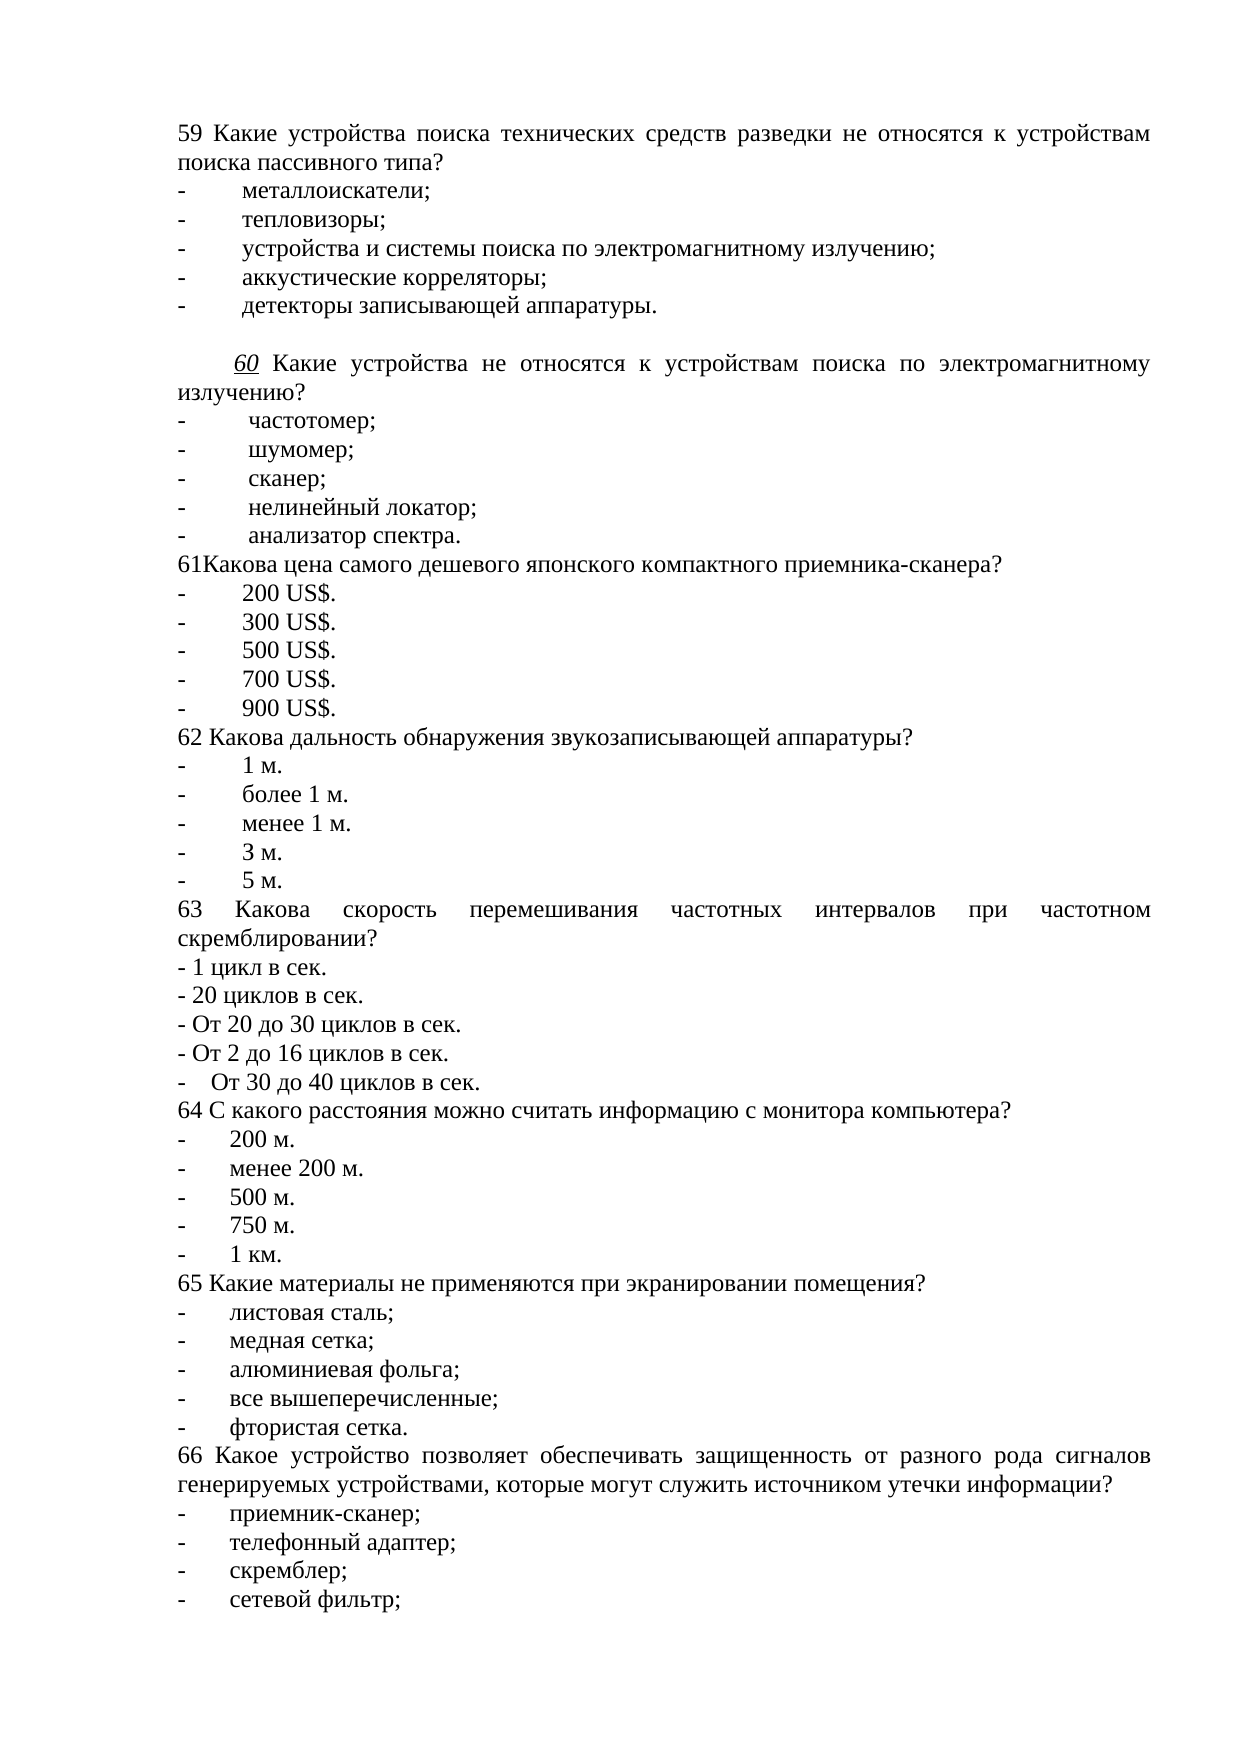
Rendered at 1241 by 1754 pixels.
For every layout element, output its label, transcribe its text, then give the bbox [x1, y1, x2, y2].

text - алюминиевая фольга; [177, 1354, 1152, 1383]
text 59 Какие устройства поиска технических средств разведки не относятся к устройствам поиска пассивного типа? [177, 118, 1152, 176]
text - 200 м. [177, 1124, 1152, 1153]
text - скремблер; [177, 1556, 1152, 1584]
text - фтористая сетка. [177, 1412, 1152, 1441]
text - аккустические корреляторы; [177, 262, 1152, 291]
text 62 Какова дальность обнаружения звукозаписывающей аппаратуры? [177, 722, 1152, 751]
text - 1 м. [177, 751, 1152, 779]
text - сетевой фильтр; [177, 1584, 1152, 1613]
text 61Какова цена самого дешевого японского компактного приемника-сканера? [177, 549, 1152, 578]
text - сканер; [177, 463, 1152, 492]
text - анализатор спектра. [177, 521, 1152, 549]
text - листовая сталь; [177, 1297, 1152, 1326]
text - 20 циклов в сек. [177, 981, 1152, 1009]
text - 900 US$. [177, 693, 1152, 722]
text - 1 цикл в сек. [177, 952, 1152, 981]
text - 750 м. [177, 1211, 1152, 1239]
text - детекторы записывающей аппаратуры. [177, 291, 1152, 319]
text - От 30 до 40 циклов в сек. [177, 1067, 1152, 1096]
text - 5 м. [177, 866, 1152, 894]
text - все вышеперечисленные; [177, 1383, 1152, 1412]
text - шумомер; [177, 434, 1152, 463]
text 60 Какие устройства не относятся к устройствам поиска по электромагнитному излучению? [177, 348, 1152, 406]
text - менее 200 м. [177, 1153, 1152, 1182]
text - 500 US$. [177, 636, 1152, 664]
text - более 1 м. [177, 779, 1152, 808]
text - устройства и системы поиска по электромагнитному излучению; [177, 233, 1152, 262]
text - металлоискатели; [177, 176, 1152, 204]
text - 1 км. [177, 1239, 1152, 1268]
text - нелинейный локатор; [177, 492, 1152, 521]
text 63 Какова скорость перемешивания частотных интервалов при частотном скремблировании? [177, 894, 1152, 952]
text - 200 US$. [177, 578, 1152, 607]
text - менее 1 м. [177, 808, 1152, 837]
text - От 20 до 30 циклов в сек. [177, 1009, 1152, 1038]
text - 700 US$. [177, 664, 1152, 693]
text 66 Какое устройство позволяет обеспечивать защищенность от разного рода сигналов генерируемых устройствами, которые могут служить источником утечки информации? [177, 1441, 1152, 1498]
text - телефонный адаптер; [177, 1527, 1152, 1556]
text 65 Какие материалы не применяются при экранировании помещения? [177, 1268, 1152, 1297]
text - От 2 до 16 циклов в сек. [177, 1038, 1152, 1067]
text - приемник-сканер; [177, 1498, 1152, 1527]
text - медная сетка; [177, 1326, 1152, 1354]
text 64 С какого расстояния можно считать информацию с монитора компьютера? [177, 1096, 1152, 1124]
text - частотомер; [177, 406, 1152, 434]
text - 300 US$. [177, 607, 1152, 636]
text - 500 м. [177, 1182, 1152, 1211]
text - З м. [177, 837, 1152, 866]
text - тепловизоры; [177, 204, 1152, 233]
